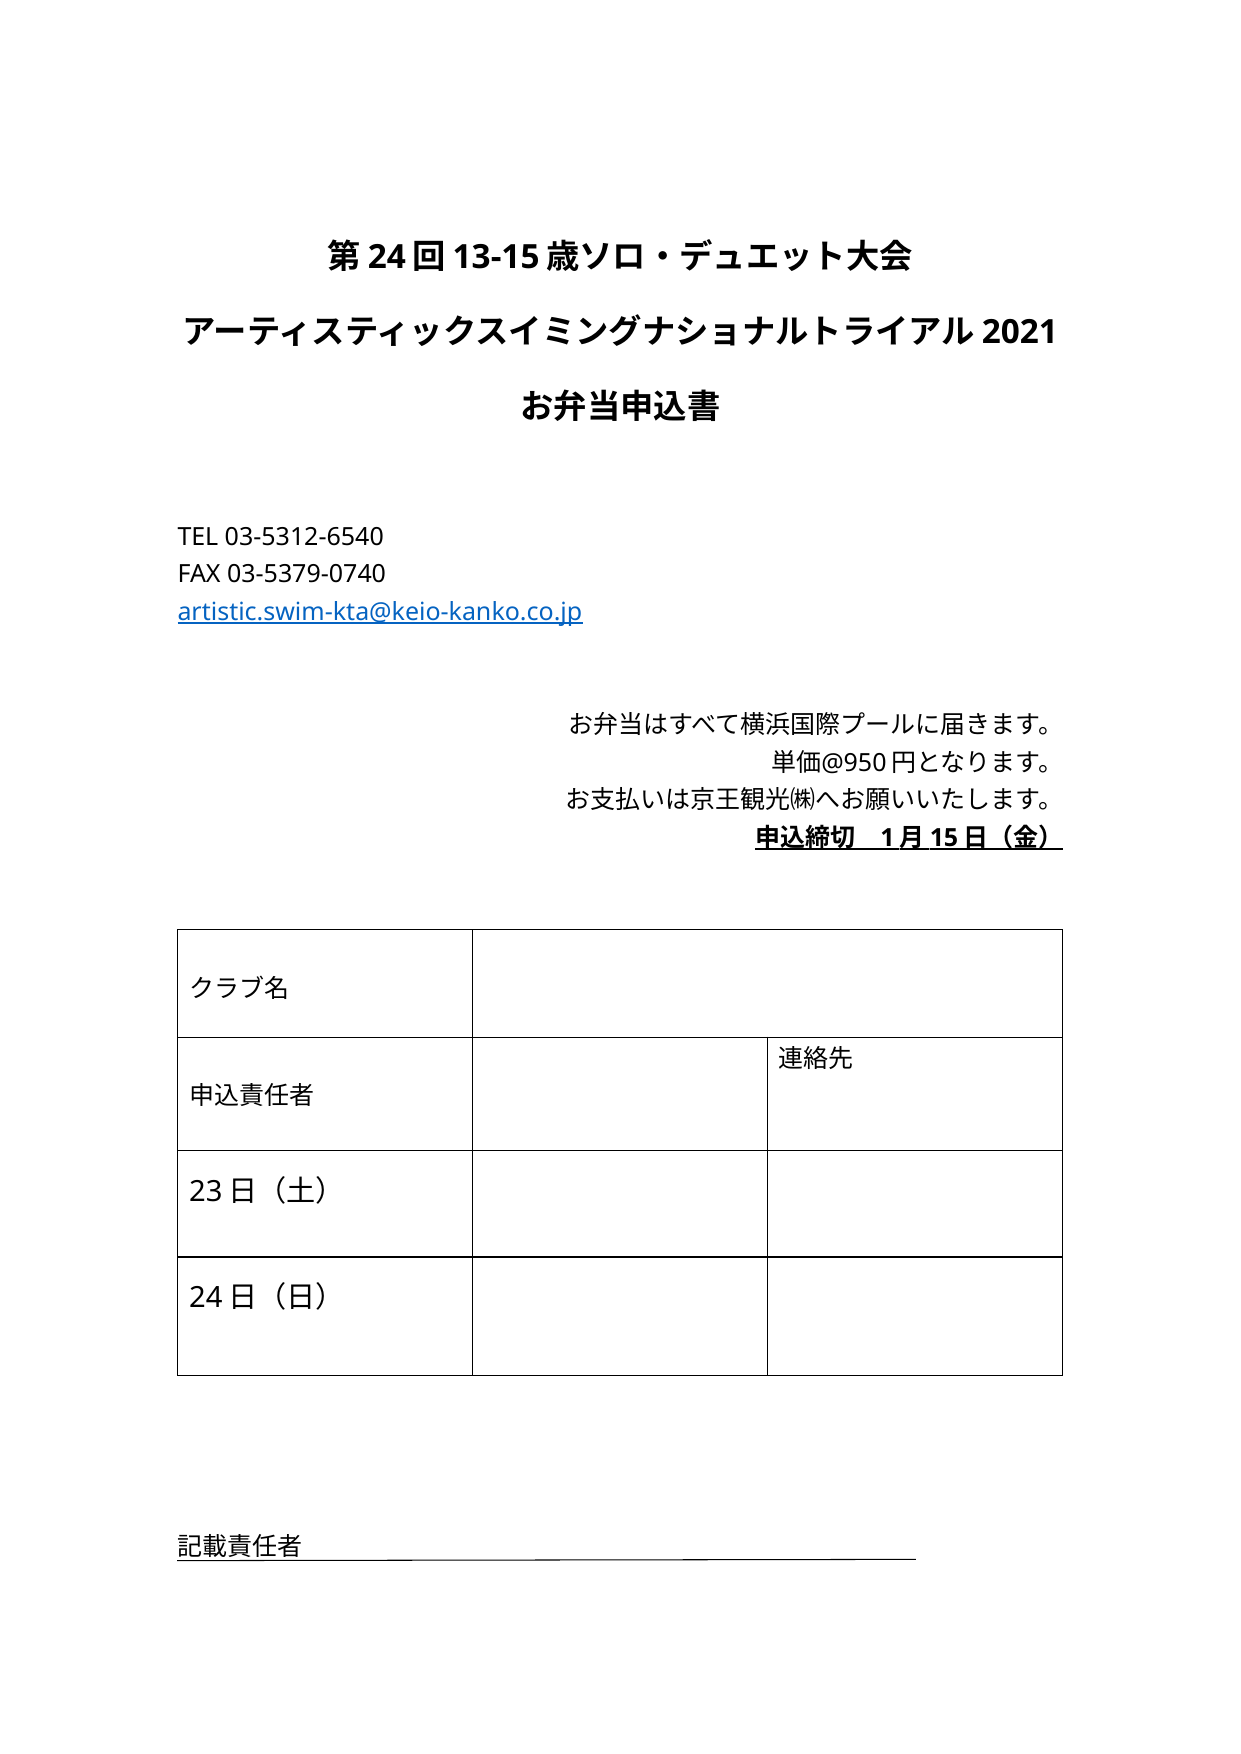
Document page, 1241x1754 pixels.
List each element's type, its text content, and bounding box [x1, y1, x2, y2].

table_cell 申込責任者 [178, 1038, 472, 1150]
text お弁当申込書 [177, 367, 1063, 442]
text artistic.swim-kta@keio-kanko.co.jp [177, 592, 1063, 629]
text 単価@950円となります。 [177, 742, 1063, 779]
table_cell 23日（土） [178, 1151, 472, 1256]
text 申込締切 1月15日（金） [177, 817, 1063, 854]
table_header [473, 930, 1062, 1037]
table_cell [473, 1151, 767, 1256]
table_cell [473, 1038, 767, 1150]
text お支払いは京王観光㈱へお願いいたします。 [177, 779, 1063, 817]
text お弁当はすべて横浜国際プールに届きます。 [177, 704, 1063, 742]
text 第24回13-15歳ソロ・デュエット大会 [177, 217, 1063, 292]
table_cell 24日（日） [178, 1258, 472, 1374]
text FAX 03-5379-0740 [177, 554, 1063, 592]
table_cell [768, 1258, 1062, 1374]
text TEL 03-5312-6540 [177, 517, 1063, 554]
text アーティスティックスイミングナショナルトライアル2021 [177, 292, 1063, 367]
table_cell [768, 1151, 1062, 1256]
table_header クラブ名 [178, 930, 472, 1037]
table_cell 連絡先 [768, 1038, 1062, 1150]
text 記載責任者 [177, 1526, 1063, 1563]
table_cell [473, 1258, 767, 1374]
